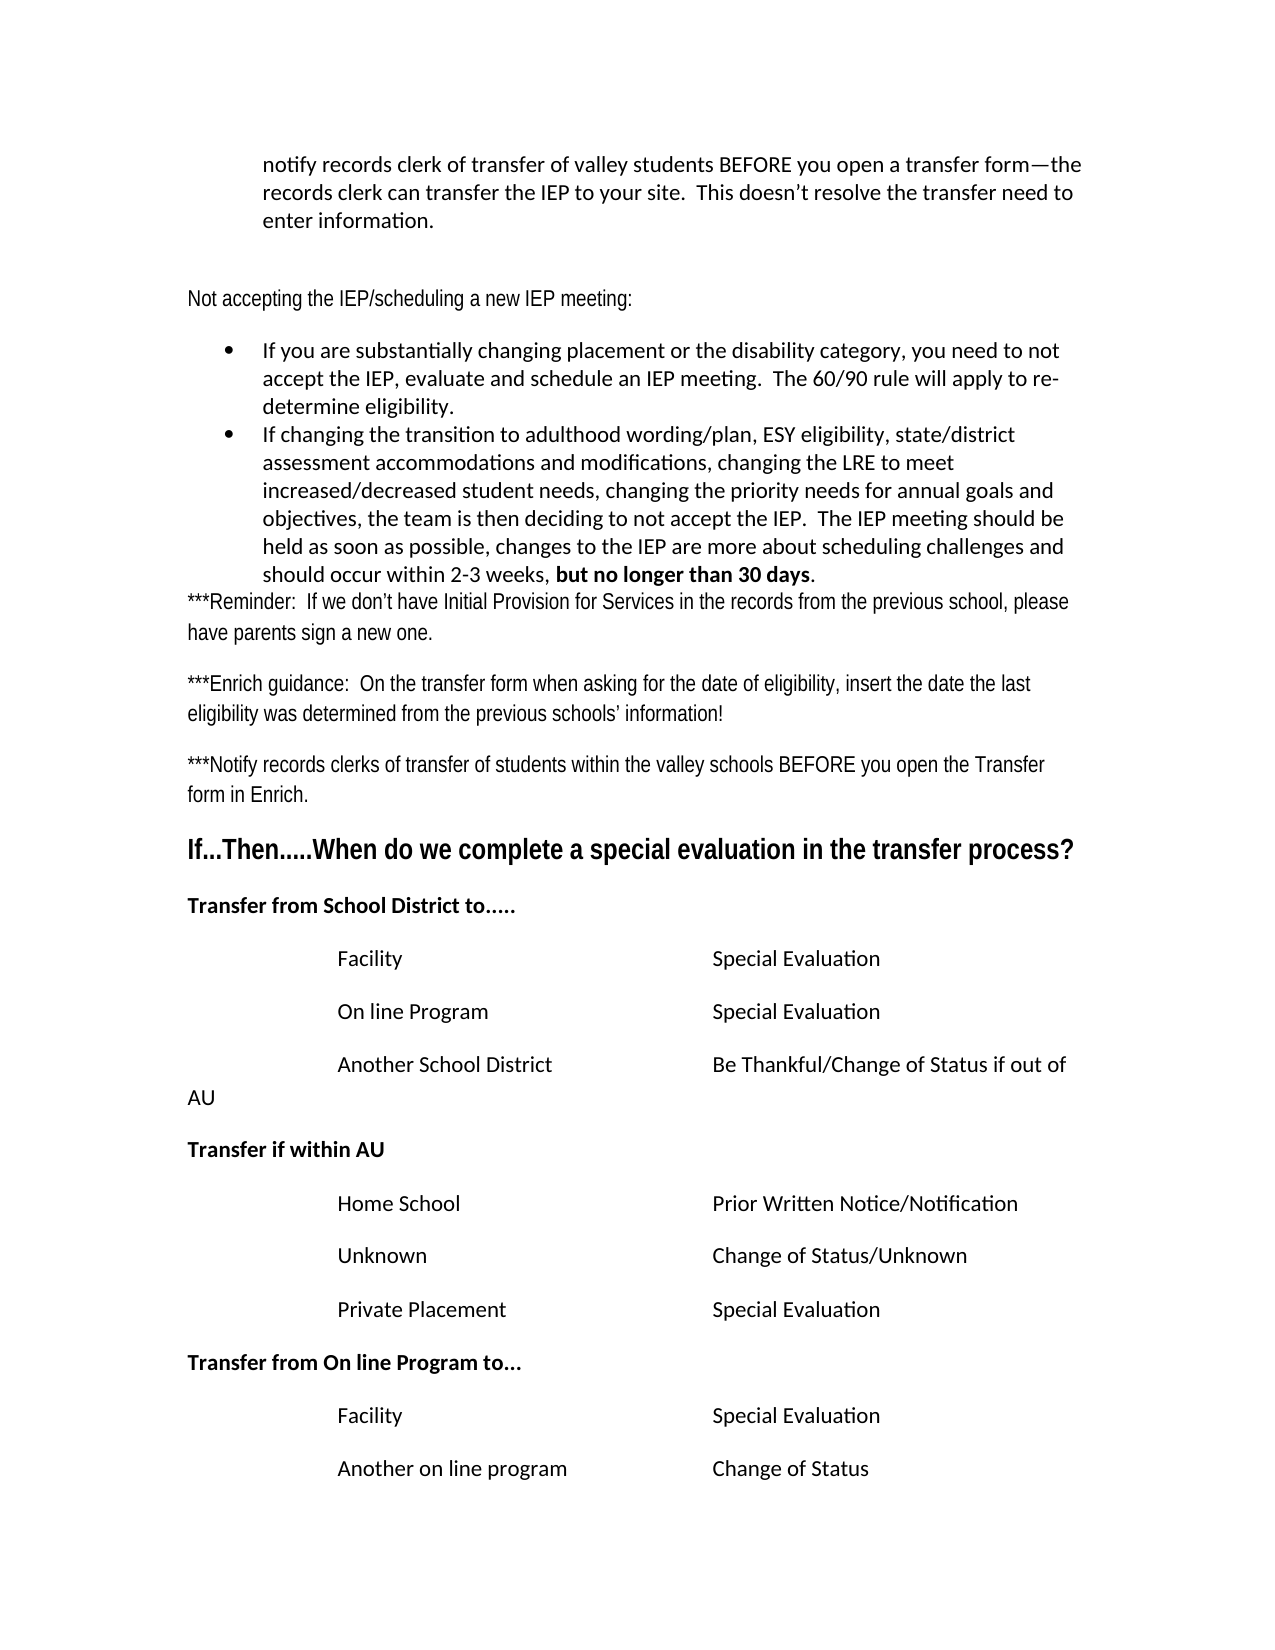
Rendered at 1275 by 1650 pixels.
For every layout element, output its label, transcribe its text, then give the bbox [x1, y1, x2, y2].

text Not accepting the IEP/scheduling a new IEP meeting: [187, 285, 1087, 311]
text On line Program Special Evaluation [187, 997, 1087, 1025]
text Transfer from On line Program to... [187, 1348, 1087, 1376]
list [225, 150, 1087, 234]
text Facility Special Evaluation [187, 944, 1087, 972]
text ***Notify records clerks of transfer of students within the valley schools BEFORE you open the Transfer form in Enrich. [187, 751, 1087, 807]
text Unknown Change of Status/Unknown [187, 1242, 1087, 1270]
text Private Placement Special Evaluation [187, 1295, 1087, 1323]
text ***Reminder: If we don’t have Initial Provision for Services in the records from the previous school, please have parents sign a new one. [187, 588, 1087, 645]
text Transfer from School District to..... [187, 891, 1087, 919]
text Another School District Be Thankful/Change of Status if out of AU [187, 1050, 1087, 1111]
list If changing the transition to adulthood wording/plan, ESY eligibility, state/district assessment accommodations and modifications, changing the LRE to meet increased/decreased student needs, changing the priority needs for annual goals and objectives, the team is then deciding to not accept the IEP. The IEP meeting should be held as soon as possible, changes to the IEP are more about scheduling challenges and should occur within 2-3 weeks, but no longer than 30 days. [225, 420, 1087, 588]
text Another on line program Change of Status [187, 1454, 1087, 1482]
list If you are substantially changing placement or the disability category, you need to not accept the IEP, evaluate and schedule an IEP meeting. The 60/90 rule will apply to re-determine eligibility. [225, 336, 1087, 420]
text ***Enrich guidance: On the transfer form when asking for the date of eligibility, insert the date the last eligibility was determined from the previous schools’ information! [187, 669, 1087, 726]
text If...Then.....When do we complete a special evaluation in the transfer process? [187, 832, 1087, 866]
text Facility Special Evaluation [187, 1401, 1087, 1429]
text Transfer if within AU [187, 1136, 1087, 1164]
text Home School Prior Written Notice/Notification [187, 1189, 1087, 1217]
